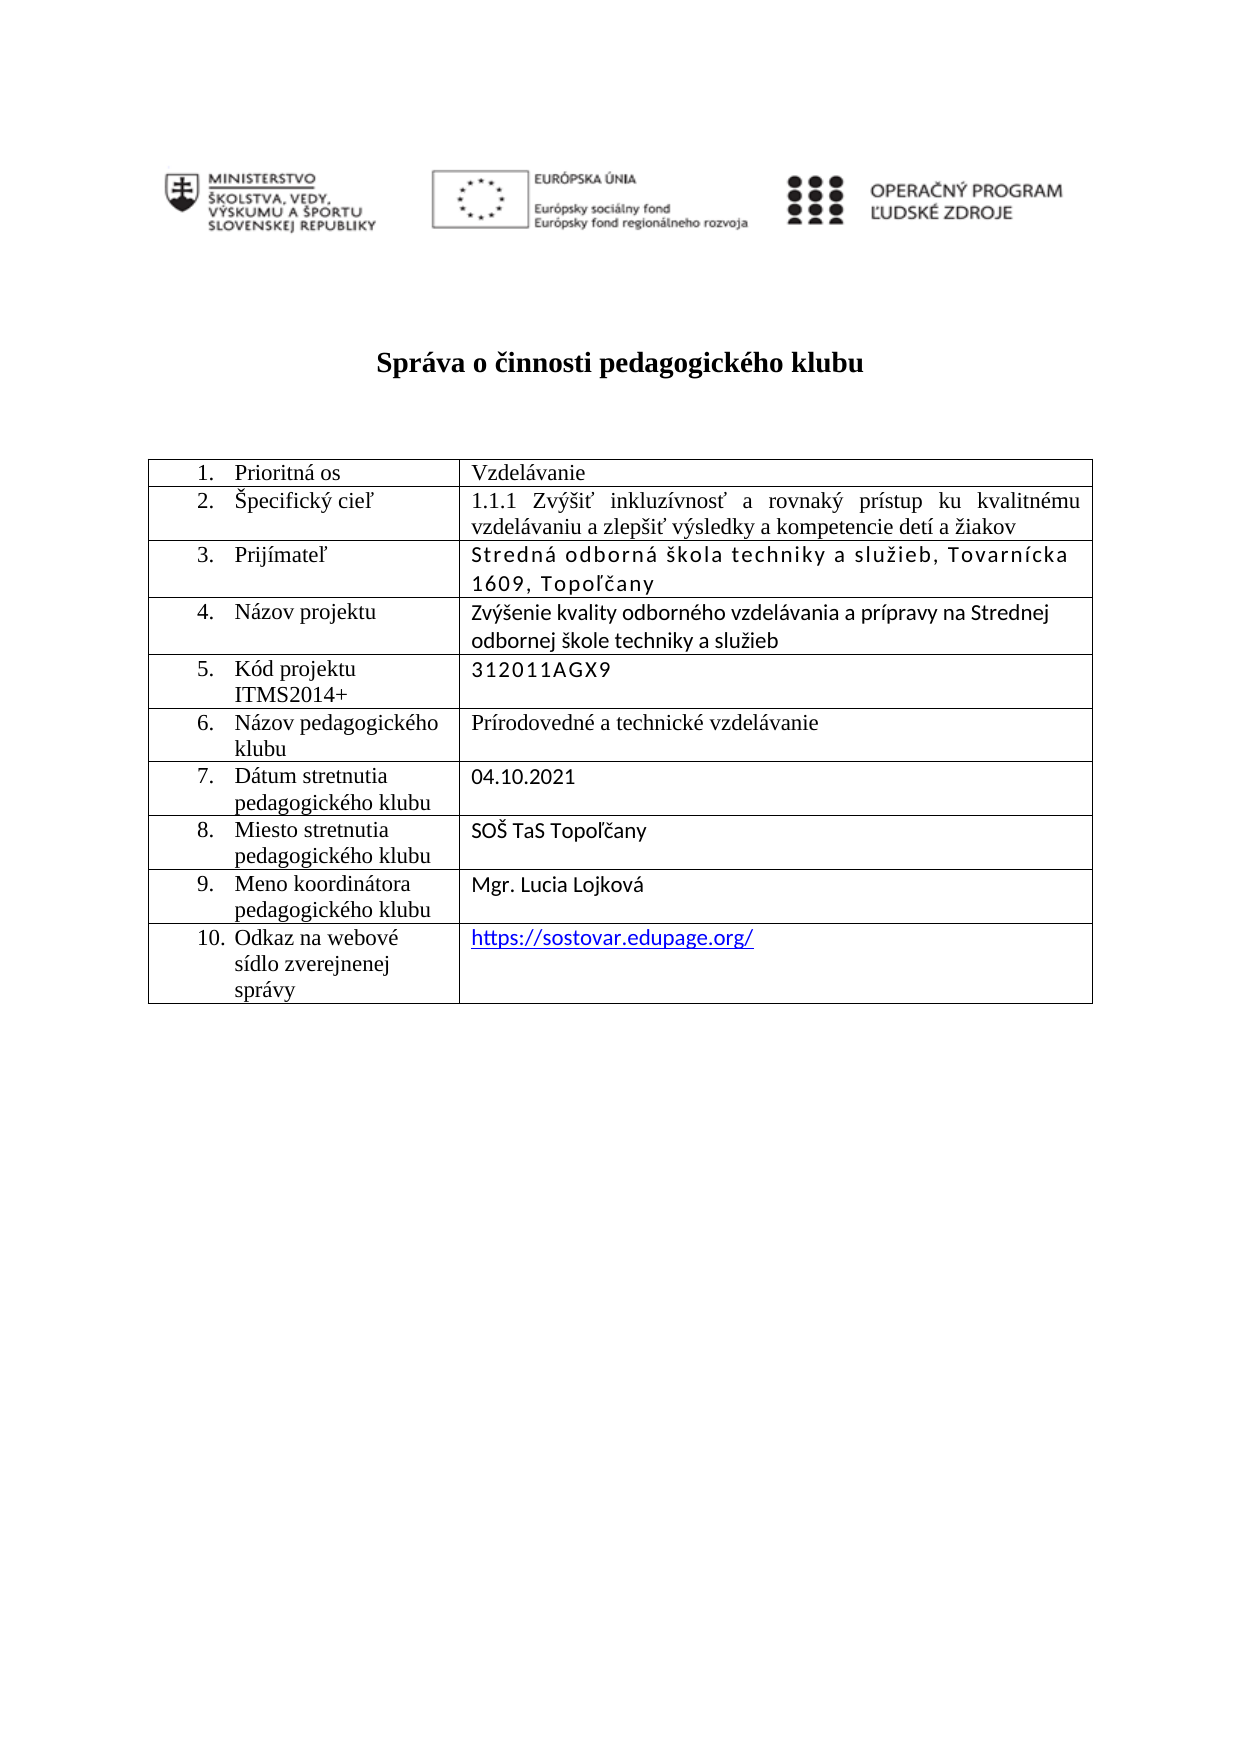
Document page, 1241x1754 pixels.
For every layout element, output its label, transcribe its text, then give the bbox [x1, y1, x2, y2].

table_cell 1.1.1 Zvýšiť inkluzívnosť a rovnaký prístup ku kvalitnému vzdelávaniu a zlepšiť výsledky a kompetencie detí a žiakov [460, 487, 1092, 539]
table_cell 312011AGX9 [460, 655, 1092, 707]
table_cell Kód projektu ITMS2014+ [149, 655, 459, 707]
table_cell Prijímateľ [149, 541, 459, 597]
table_cell Názov projektu [149, 598, 459, 654]
table_cell Odkaz na webové sídlo zverejnenej správy [149, 924, 459, 1003]
table_header Vzdelávanie [460, 460, 1092, 486]
table_cell Stredná odborná škola techniky a služieb, Tovarnícka 1609, Topoľčany [460, 541, 1092, 597]
table_cell Mgr. Lucia Lojková [460, 870, 1092, 922]
text Správa o činnosti pedagogického klubu [148, 345, 1093, 379]
table_cell https://sostovar.edupage.org/ [460, 924, 1092, 1003]
table_cell Zvýšenie kvality odborného vzdelávania a prípravy na Strednej odbornej škole techniky a služieb [460, 598, 1092, 654]
table_cell Miesto stretnutia pedagogického klubu [149, 816, 459, 869]
table_cell SOŠ TaS Topoľčany [460, 816, 1092, 869]
table_cell Špecifický cieľ [149, 487, 459, 539]
table_cell Prírodovedné a technické vzdelávanie [460, 709, 1092, 761]
table_cell 04.10.2021 [460, 762, 1092, 815]
table_cell Názov pedagogického klubu [149, 709, 459, 761]
table_header Prioritná os [149, 460, 459, 486]
table_cell Dátum stretnutia pedagogického klubu [149, 762, 459, 815]
table_cell Meno koordinátora pedagogického klubu [149, 870, 459, 922]
picture [147, 147, 1092, 267]
